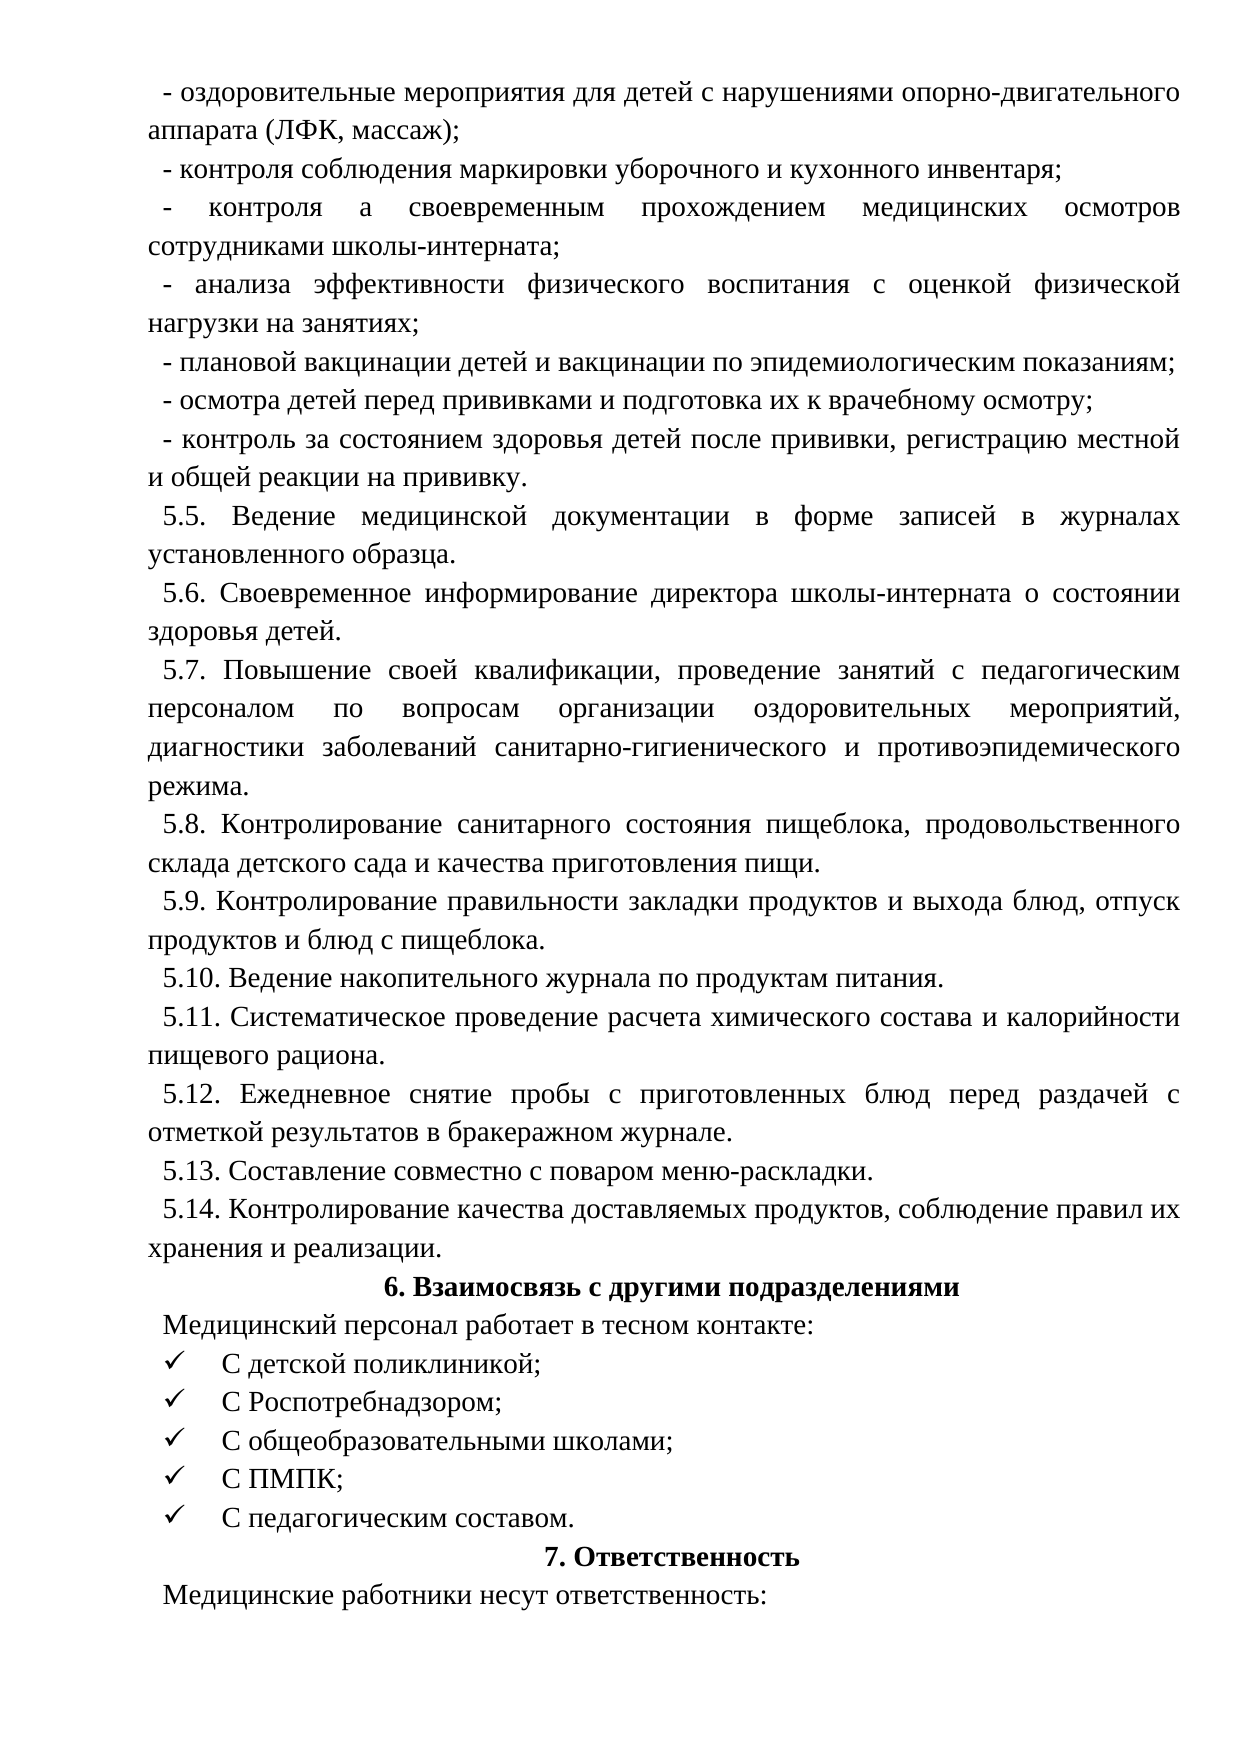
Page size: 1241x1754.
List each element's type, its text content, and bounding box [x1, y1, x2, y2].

text 5.5. Ведение медицинской документации в форме записей в журналах установленного образца. [148, 498, 1181, 570]
text Медицинский персонал работает в тесном контакте: [148, 1307, 1181, 1341]
text 7. Ответственность [148, 1539, 1181, 1572]
text 5.14. Контролирование качества доставляемых продуктов, соблюдение правил их хранения и реализации. [148, 1192, 1181, 1264]
text 5.13. Составление совместно с поваром меню-раскладки. [148, 1153, 1181, 1187]
text 5.12. Ежедневное снятие пробы с приготовленных блюд перед раздачей с отметкой результатов в бракеражном журнале. [148, 1076, 1181, 1148]
text - контроля соблюдения маркировки уборочного и кухонного инвентаря; [148, 151, 1181, 184]
text 5.10. Ведение накопительного журнала по продуктам питания. [148, 960, 1181, 994]
text 5.9. Контролирование правильности закладки продуктов и выхода блюд, отпуск продуктов и блюд с пищеблока. [148, 883, 1181, 955]
text - контроля а своевременным прохождением медицинских осмотров сотрудниками школы-интерната; [148, 189, 1181, 262]
text - осмотра детей перед прививками и подготовка их к врачебному осмотру; [148, 382, 1181, 416]
text 6. Взаимосвязь с другими подразделениями [148, 1269, 1181, 1302]
list С Роспотребнадзором; [148, 1384, 1181, 1418]
list С детской поликлиникой; [148, 1346, 1181, 1379]
text - контроль за состоянием здоровья детей после прививки, регистрацию местной и общей реакции на прививку. [148, 421, 1181, 493]
text - анализа эффективности физического воспитания с оценкой физической нагрузки на занятиях; [148, 267, 1181, 339]
text - оздоровительные мероприятия для детей с нарушениями опорно-двигательного аппарата (ЛФК, массаж); [148, 74, 1181, 146]
list С ПМПК; [148, 1462, 1181, 1495]
list С педагогическим составом. [148, 1500, 1181, 1534]
text 5.6. Своевременное информирование директора школы-интерната о состоянии здоровья детей. [148, 575, 1181, 647]
list С общеобразовательными школами; [148, 1423, 1181, 1457]
text 5.11. Систематическое проведение расчета химического состава и калорийности пищевого рациона. [148, 999, 1181, 1071]
text Медицинские работники несут ответственность: [148, 1577, 1181, 1611]
text - плановой вакцинации детей и вакцинации по эпидемиологическим показаниям; [148, 344, 1181, 377]
text 5.7. Повышение своей квалификации, проведение занятий с педагогическим персоналом по вопросам организации оздоровительных мероприятий, диагностики заболеваний санитарно-гигиенического и противоэпидемического режима. [148, 652, 1181, 801]
text 5.8. Контролирование санитарного состояния пищеблока, продовольственного склада детского сада и качества приготовления пищи. [148, 806, 1181, 878]
